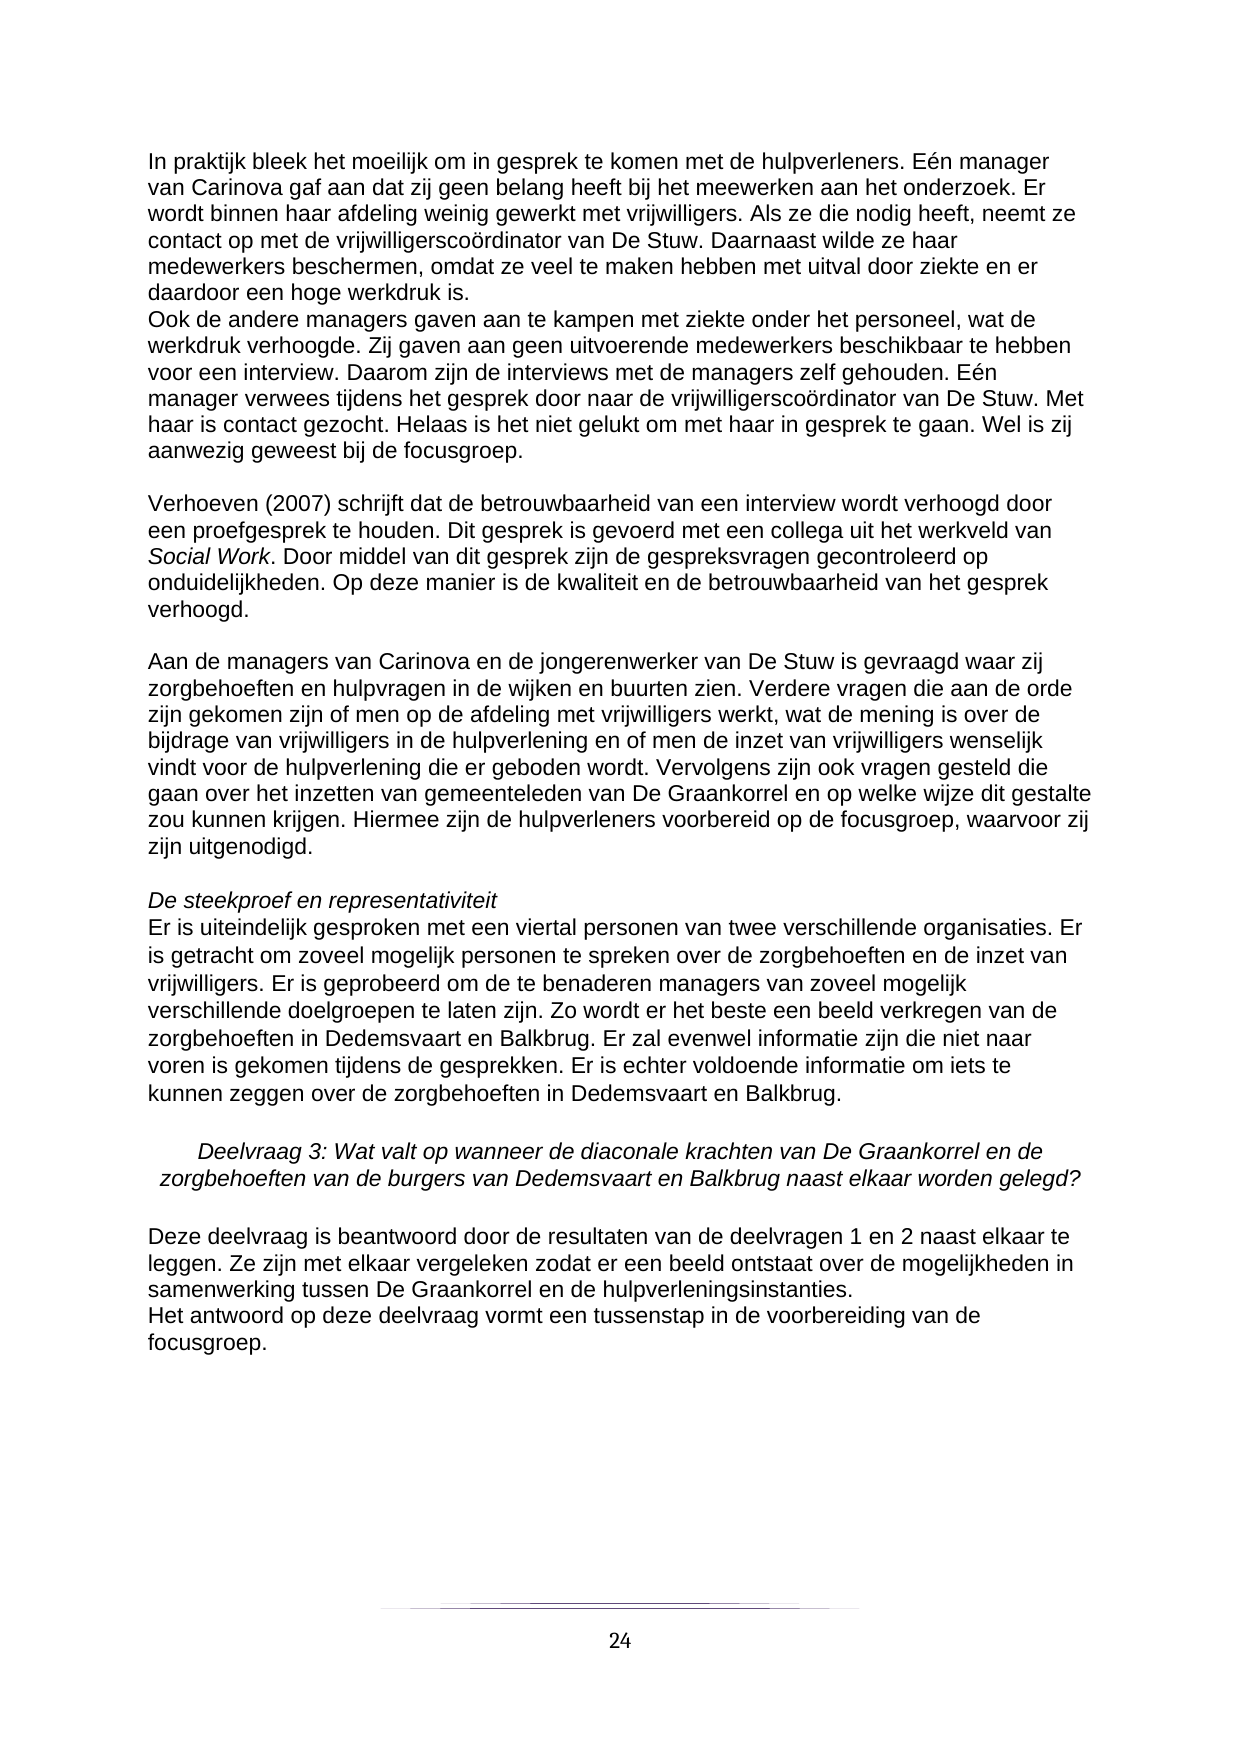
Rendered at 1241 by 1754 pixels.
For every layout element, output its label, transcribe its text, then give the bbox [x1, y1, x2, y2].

text Ook de andere managers gaven aan te kampen met ziekte onder het personeel, wat de werkdruk verhoogde. Zij gaven aan geen uitvoerende medewerkers beschikbaar te hebben voor een interview. Daarom zijn de interviews met de managers zelf gehouden. Eén manager verwees tijdens het gesprek door naar de vrijwilligerscoördinator van De Stuw. Met haar is contact gezocht. Helaas is het niet gelukt om met haar in gesprek te gaan. Wel is zij aanwezig geweest bij de focusgroep. [148, 306, 1093, 464]
text Aan de managers van Carinova en de jongerenwerker van De Stuw is gevraagd waar zij zorgbehoeften en hulpvragen in de wijken en buurten zien. Verdere vragen die aan de orde zijn gekomen zijn of men op de afdeling met vrijwilligers werkt, wat de mening is over de bijdrage van vrijwilligers in de hulpverlening en of men de inzet van vrijwilligers wenselijk vindt voor de hulpverlening die er geboden wordt. Vervolgens zijn ook vragen gesteld die gaan over het inzetten van gemeenteleden van De Graankorrel en op welke wijze dit gestalte zou kunnen krijgen. Hiermee zijn de hulpverleners voorbereid op de focusgroep, waarvoor zij zijn uitgenodigd. [148, 648, 1093, 859]
text Deze deelvraag is beantwoord door de resultaten van de deelvragen 1 en 2 naast elkaar te leggen. Ze zijn met elkaar vergeleken zodat er een beeld ontstaat over de mogelijkheden in samenwerking tussen De Graankorrel en de hulpverleningsinstanties. [148, 1223, 1093, 1302]
text De steekproef en representativiteit Er is uiteindelijk gesproken met een viertal personen van twee verschillende organisaties. Er is getracht om zoveel mogelijk personen te spreken over de zorgbehoeften en de inzet van vrijwilligers. Er is geprobeerd om de te benaderen managers van zoveel mogelijk verschillende doelgroepen te laten zijn. Zo wordt er het beste een beeld verkregen van de zorgbehoeften in Dedemsvaart en Balkbrug. Er zal evenwel informatie zijn die niet naar voren is gekomen tijdens de gesprekken. Er is echter voldoende informatie om iets te kunnen zeggen over de zorgbehoeften in Dedemsvaart en Balkbrug. [148, 859, 1093, 1106]
text Verhoeven (2007) schrijft dat de betrouwbaarheid van een interview wordt verhoogd door een proefgesprek te houden. Dit gesprek is gevoerd met een collega uit het werkveld van Social Work. Door middel van dit gesprek zijn de gespreksvragen gecontroleerd op onduidelijkheden. Op deze manier is de kwaliteit en de betrouwbaarheid van het gesprek verhoogd. [148, 490, 1093, 622]
text In praktijk bleek het moeilijk om in gesprek te komen met de hulpverleners. Eén manager van Carinova gaf aan dat zij geen belang heeft bij het meewerken aan het onderzoek. Er wordt binnen haar afdeling weinig gewerkt met vrijwilligers. Als ze die nodig heeft, neemt ze contact op met de vrijwilligerscoördinator van De Stuw. Daarnaast wilde ze haar medewerkers beschermen, omdat ze veel te maken hebben met uitval door ziekte en er daardoor een hoge werkdruk is. [148, 148, 1093, 306]
text Deelvraag 3: Wat valt op wanneer de diaconale krachten van De Graankorrel en de zorgbehoeften van de burgers van Dedemsvaart en Balkbrug naast elkaar worden gelegd? [148, 1138, 1093, 1192]
text Het antwoord op deze deelvraag vormt een tussenstap in de voorbereiding van de focusgroep. [148, 1302, 1093, 1355]
